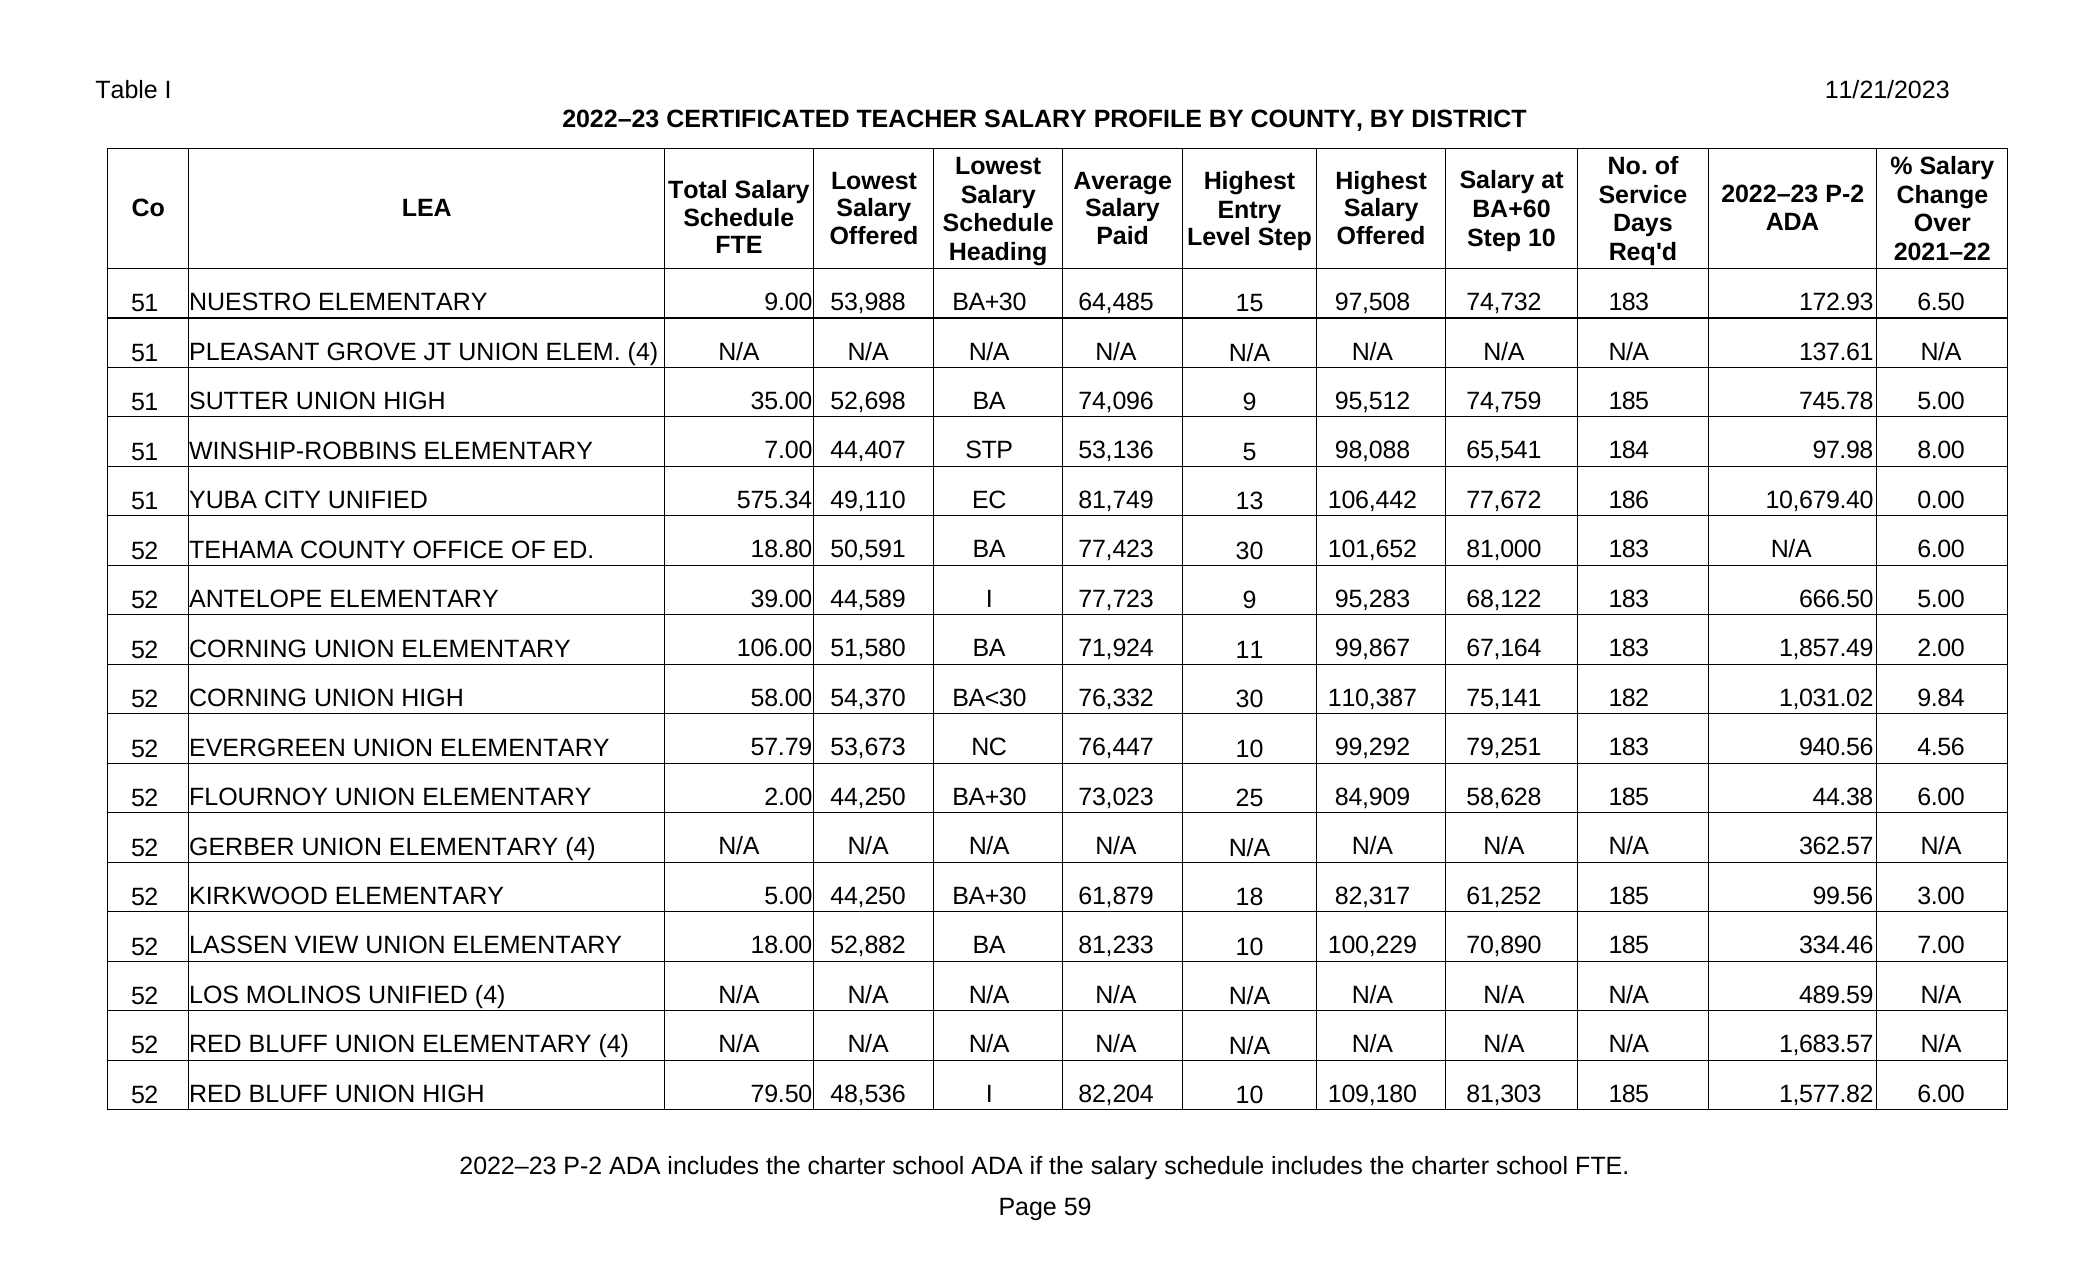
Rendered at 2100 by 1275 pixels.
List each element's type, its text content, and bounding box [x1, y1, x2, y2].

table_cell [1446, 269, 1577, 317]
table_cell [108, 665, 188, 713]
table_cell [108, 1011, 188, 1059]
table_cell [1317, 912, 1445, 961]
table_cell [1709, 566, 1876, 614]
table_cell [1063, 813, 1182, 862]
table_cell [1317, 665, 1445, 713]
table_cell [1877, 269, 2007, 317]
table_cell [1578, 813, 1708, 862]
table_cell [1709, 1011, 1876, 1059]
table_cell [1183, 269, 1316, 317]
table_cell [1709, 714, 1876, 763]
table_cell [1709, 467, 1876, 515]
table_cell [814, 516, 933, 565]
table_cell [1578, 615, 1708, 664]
table_header Total Salary Schedule FTE [665, 149, 813, 268]
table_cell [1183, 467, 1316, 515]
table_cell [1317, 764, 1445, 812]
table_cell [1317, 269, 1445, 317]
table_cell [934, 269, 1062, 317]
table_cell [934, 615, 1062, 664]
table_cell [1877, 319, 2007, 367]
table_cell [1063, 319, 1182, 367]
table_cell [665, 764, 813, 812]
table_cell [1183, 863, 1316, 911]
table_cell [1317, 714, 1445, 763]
table_header 2022–23 P-2 ADA [1709, 149, 1876, 268]
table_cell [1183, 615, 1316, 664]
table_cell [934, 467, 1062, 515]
table_header LEA [189, 149, 664, 268]
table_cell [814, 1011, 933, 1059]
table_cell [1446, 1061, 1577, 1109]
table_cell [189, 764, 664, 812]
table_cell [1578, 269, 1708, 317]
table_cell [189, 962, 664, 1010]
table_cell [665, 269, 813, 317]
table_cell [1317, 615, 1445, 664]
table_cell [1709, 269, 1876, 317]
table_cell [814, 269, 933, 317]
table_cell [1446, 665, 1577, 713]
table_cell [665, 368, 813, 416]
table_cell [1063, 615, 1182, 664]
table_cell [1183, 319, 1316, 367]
table_header Average Salary Paid [1063, 149, 1182, 268]
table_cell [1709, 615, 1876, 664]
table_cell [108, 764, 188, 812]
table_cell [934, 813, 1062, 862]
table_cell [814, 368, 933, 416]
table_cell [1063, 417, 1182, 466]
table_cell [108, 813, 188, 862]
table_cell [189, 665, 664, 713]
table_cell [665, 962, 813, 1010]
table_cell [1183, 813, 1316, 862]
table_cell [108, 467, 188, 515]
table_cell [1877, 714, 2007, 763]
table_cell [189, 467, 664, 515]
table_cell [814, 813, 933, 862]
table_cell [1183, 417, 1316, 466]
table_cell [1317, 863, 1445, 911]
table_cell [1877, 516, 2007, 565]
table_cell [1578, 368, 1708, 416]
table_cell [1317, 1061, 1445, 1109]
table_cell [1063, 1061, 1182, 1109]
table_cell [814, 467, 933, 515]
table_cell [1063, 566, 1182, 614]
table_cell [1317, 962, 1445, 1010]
table_header Co [108, 149, 188, 268]
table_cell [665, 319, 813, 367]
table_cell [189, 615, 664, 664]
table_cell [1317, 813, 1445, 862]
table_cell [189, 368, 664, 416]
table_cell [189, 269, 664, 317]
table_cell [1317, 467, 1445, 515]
table_header Lowest Salary Schedule Heading [934, 149, 1062, 268]
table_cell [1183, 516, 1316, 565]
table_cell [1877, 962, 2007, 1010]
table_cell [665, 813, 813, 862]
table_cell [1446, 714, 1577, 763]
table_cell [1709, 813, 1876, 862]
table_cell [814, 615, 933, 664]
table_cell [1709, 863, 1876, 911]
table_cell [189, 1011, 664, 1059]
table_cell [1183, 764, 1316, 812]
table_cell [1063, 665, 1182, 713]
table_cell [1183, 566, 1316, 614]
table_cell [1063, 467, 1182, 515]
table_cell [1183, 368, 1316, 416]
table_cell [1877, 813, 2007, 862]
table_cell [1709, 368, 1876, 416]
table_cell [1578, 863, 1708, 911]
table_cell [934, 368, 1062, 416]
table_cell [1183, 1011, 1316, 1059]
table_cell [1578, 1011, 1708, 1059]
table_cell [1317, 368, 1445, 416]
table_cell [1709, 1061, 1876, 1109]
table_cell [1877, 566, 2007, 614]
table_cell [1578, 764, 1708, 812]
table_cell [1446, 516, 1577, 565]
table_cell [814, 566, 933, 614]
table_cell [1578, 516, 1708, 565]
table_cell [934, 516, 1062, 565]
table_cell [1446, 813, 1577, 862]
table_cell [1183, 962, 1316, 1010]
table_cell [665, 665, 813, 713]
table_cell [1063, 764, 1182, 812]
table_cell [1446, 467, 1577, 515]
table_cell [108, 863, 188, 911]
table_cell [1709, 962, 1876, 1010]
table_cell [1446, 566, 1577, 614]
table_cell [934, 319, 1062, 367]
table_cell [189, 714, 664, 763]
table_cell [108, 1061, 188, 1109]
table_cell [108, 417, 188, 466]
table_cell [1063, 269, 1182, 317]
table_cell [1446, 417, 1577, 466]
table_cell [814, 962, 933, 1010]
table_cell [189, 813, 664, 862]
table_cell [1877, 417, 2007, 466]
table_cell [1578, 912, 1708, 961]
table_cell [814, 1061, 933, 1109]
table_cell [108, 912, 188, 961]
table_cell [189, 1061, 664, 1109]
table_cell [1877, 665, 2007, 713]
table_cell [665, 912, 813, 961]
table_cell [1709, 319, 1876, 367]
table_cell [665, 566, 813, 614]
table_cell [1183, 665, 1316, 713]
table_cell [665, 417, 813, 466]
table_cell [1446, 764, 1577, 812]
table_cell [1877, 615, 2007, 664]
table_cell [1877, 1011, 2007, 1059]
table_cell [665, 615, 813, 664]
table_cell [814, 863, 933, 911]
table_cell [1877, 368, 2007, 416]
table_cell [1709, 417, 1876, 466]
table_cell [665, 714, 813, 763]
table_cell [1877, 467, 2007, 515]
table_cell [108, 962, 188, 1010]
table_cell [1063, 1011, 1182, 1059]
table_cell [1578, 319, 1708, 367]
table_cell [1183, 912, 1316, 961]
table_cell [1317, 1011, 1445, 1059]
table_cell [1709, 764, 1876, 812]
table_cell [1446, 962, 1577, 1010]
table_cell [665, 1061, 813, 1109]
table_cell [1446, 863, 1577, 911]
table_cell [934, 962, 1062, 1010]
table_header Lowest Salary Offered [814, 149, 933, 268]
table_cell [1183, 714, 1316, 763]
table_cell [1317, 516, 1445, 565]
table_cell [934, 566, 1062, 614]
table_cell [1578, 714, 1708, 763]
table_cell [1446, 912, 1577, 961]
table_header % Salary Change Over 2021–22 [1877, 149, 2007, 268]
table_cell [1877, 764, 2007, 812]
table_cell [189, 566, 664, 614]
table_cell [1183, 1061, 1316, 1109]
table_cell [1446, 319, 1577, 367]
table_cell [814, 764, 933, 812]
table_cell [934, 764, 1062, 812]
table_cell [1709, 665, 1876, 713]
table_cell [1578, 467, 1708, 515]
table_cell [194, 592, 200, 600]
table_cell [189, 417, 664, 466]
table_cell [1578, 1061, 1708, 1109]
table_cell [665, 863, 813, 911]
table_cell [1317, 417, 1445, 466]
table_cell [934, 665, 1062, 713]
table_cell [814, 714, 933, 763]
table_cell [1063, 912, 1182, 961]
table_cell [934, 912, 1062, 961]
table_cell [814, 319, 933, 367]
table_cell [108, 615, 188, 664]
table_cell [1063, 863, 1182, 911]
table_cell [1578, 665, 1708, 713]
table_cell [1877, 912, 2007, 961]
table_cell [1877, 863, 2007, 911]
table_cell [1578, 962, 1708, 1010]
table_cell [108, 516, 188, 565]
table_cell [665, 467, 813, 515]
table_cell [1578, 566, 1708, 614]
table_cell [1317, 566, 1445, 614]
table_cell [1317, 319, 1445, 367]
table_header Highest Entry Level Step [1183, 149, 1316, 268]
table_header Salary at BA+60 Step 10 [1446, 149, 1577, 268]
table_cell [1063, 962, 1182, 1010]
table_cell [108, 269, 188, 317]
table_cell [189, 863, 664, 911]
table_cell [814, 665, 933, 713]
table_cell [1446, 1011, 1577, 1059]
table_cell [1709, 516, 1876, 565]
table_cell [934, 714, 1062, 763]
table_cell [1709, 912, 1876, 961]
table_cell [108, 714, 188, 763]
table_header No. of Service Days Req'd [1578, 149, 1708, 268]
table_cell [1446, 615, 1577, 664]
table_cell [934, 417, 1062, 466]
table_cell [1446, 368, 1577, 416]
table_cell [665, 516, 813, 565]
table_header Highest Salary Offered [1317, 149, 1445, 268]
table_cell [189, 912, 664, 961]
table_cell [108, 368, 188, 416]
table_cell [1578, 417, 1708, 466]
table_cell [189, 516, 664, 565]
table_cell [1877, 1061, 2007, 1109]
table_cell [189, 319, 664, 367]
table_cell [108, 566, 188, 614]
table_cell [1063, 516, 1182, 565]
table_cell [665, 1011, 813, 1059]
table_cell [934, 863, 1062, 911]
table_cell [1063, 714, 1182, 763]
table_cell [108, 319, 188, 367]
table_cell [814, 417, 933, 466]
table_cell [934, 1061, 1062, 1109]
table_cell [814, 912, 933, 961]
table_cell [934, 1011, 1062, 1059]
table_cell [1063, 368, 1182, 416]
